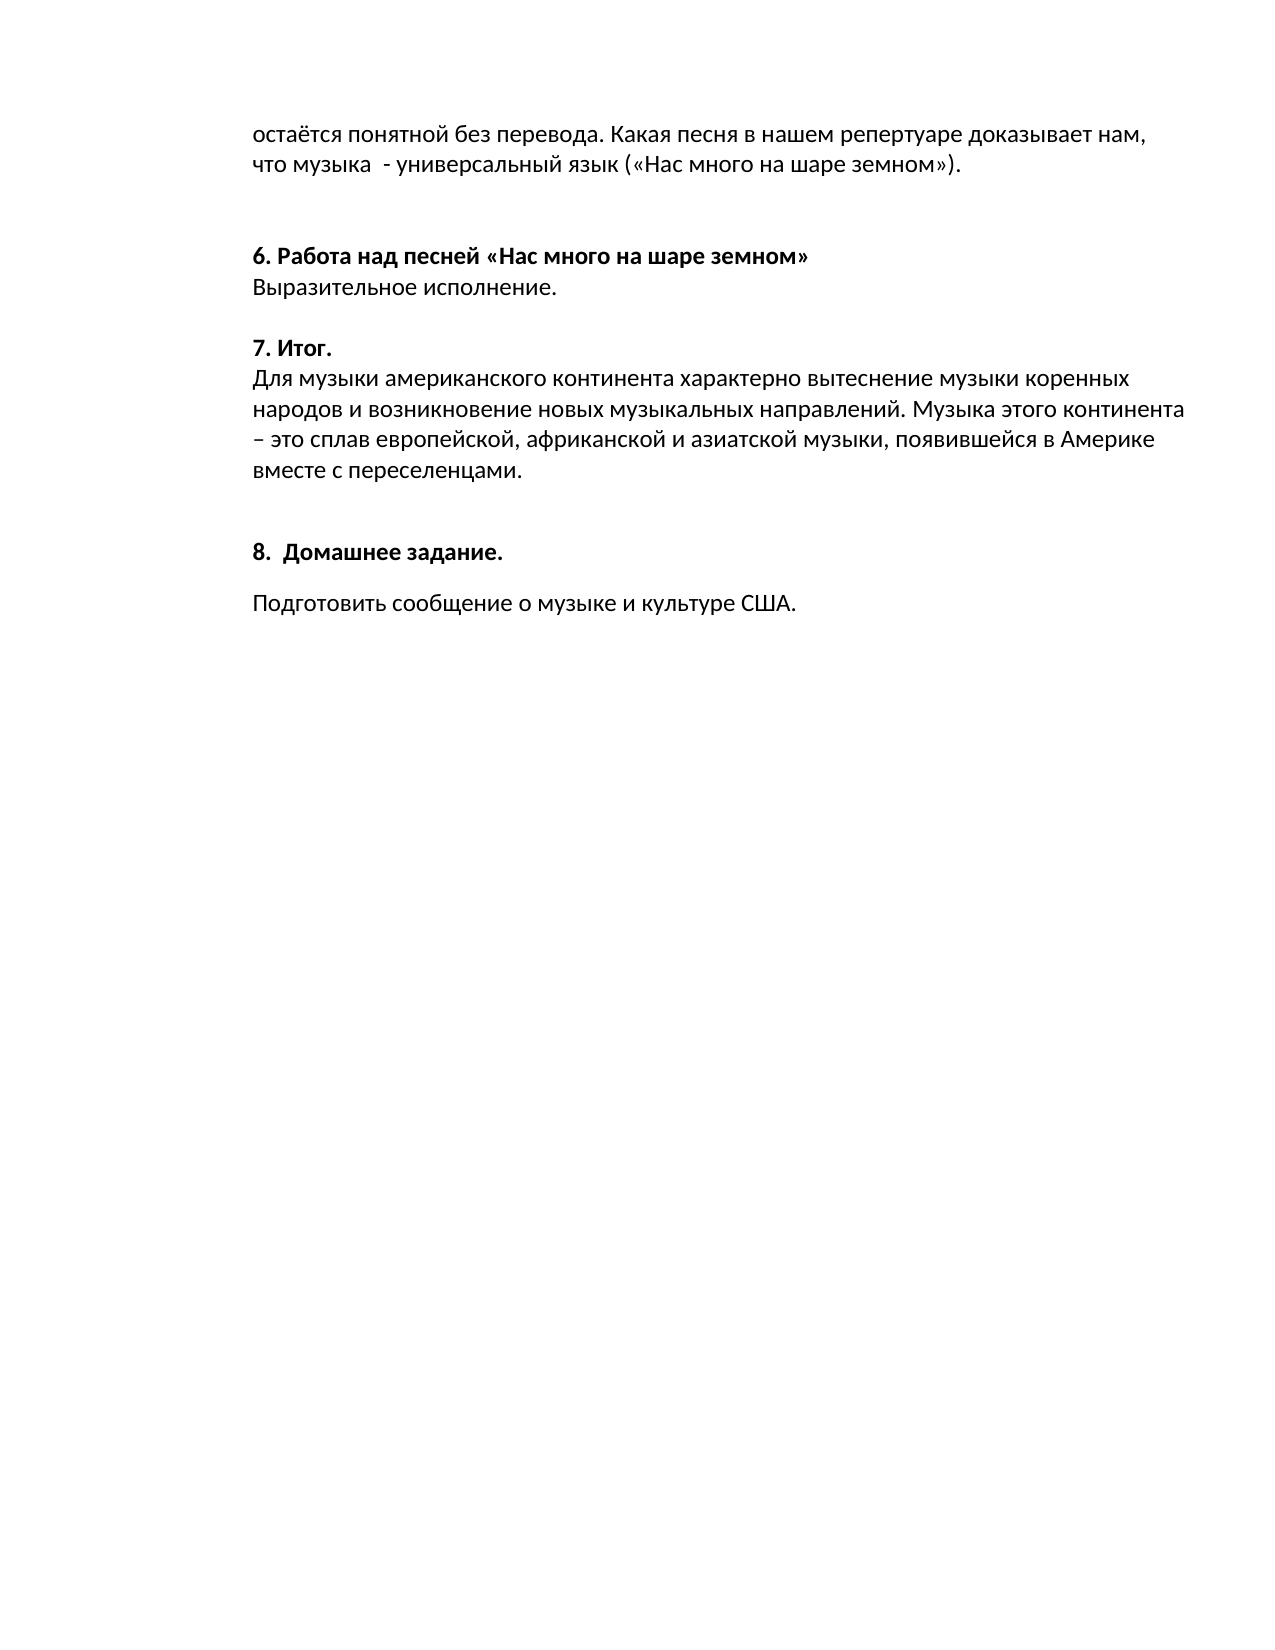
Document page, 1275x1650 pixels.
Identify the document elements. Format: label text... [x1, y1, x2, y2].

list 7. Итог. [252, 332, 1186, 362]
list 6. Работа над песней «Нас много на шаре земном» [252, 240, 1186, 271]
list Выразительное исполнение. [252, 271, 1186, 301]
text 8. Домашнее задание. [252, 536, 1186, 566]
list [252, 118, 1186, 179]
list Для музыки американского континента характерно вытеснение музыки коренных народов и возникновение новых музыкальных направлений. Музыка этого континента – это сплав европейской, африканской и азиатской музыки, появившейся в Америке вместе с переселенцами. [252, 362, 1186, 484]
text Подготовить сообщение о музыке и культуре США. [252, 587, 1186, 618]
